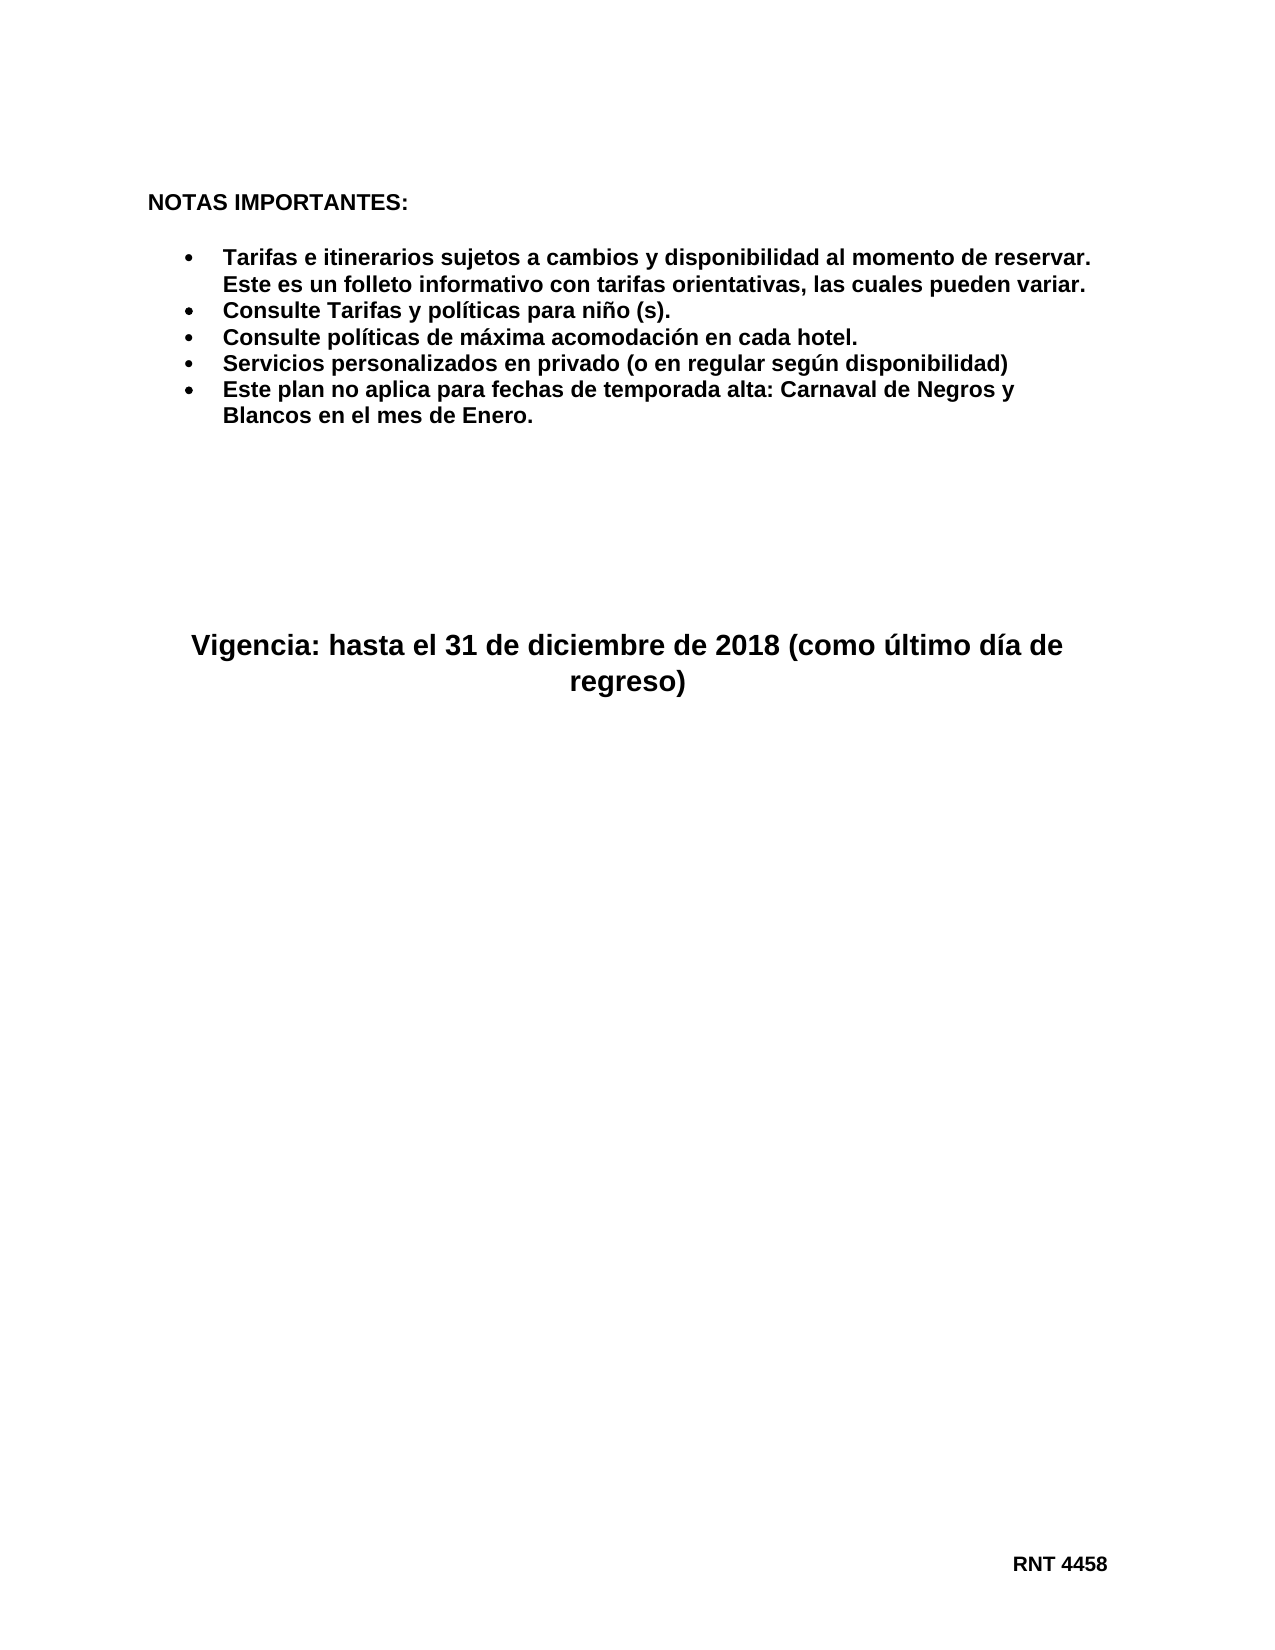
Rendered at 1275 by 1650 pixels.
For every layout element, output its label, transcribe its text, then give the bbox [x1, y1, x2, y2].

list Consulte políticas de máxima acomodación en cada hotel. [185, 323, 1107, 350]
list Servicios personalizados en privado (o en regular según disponibilidad) [185, 350, 1107, 376]
text NOTAS IMPORTANTES: [148, 189, 1107, 215]
list Consulte Tarifas y políticas para niño (s). [185, 297, 1107, 323]
text Vigencia: hasta el 31 de diciembre de 2018 (como último día de regreso) [148, 628, 1107, 698]
list Este plan no aplica para fechas de temporada alta: Carnaval de Negros y Blancos en el mes de Enero. [185, 376, 1107, 429]
list Tarifas e itinerarios sujetos a cambios y disponibilidad al momento de reservar. Este es un folleto informativo con tarifas orientativas, las cuales pueden variar. [185, 244, 1107, 297]
